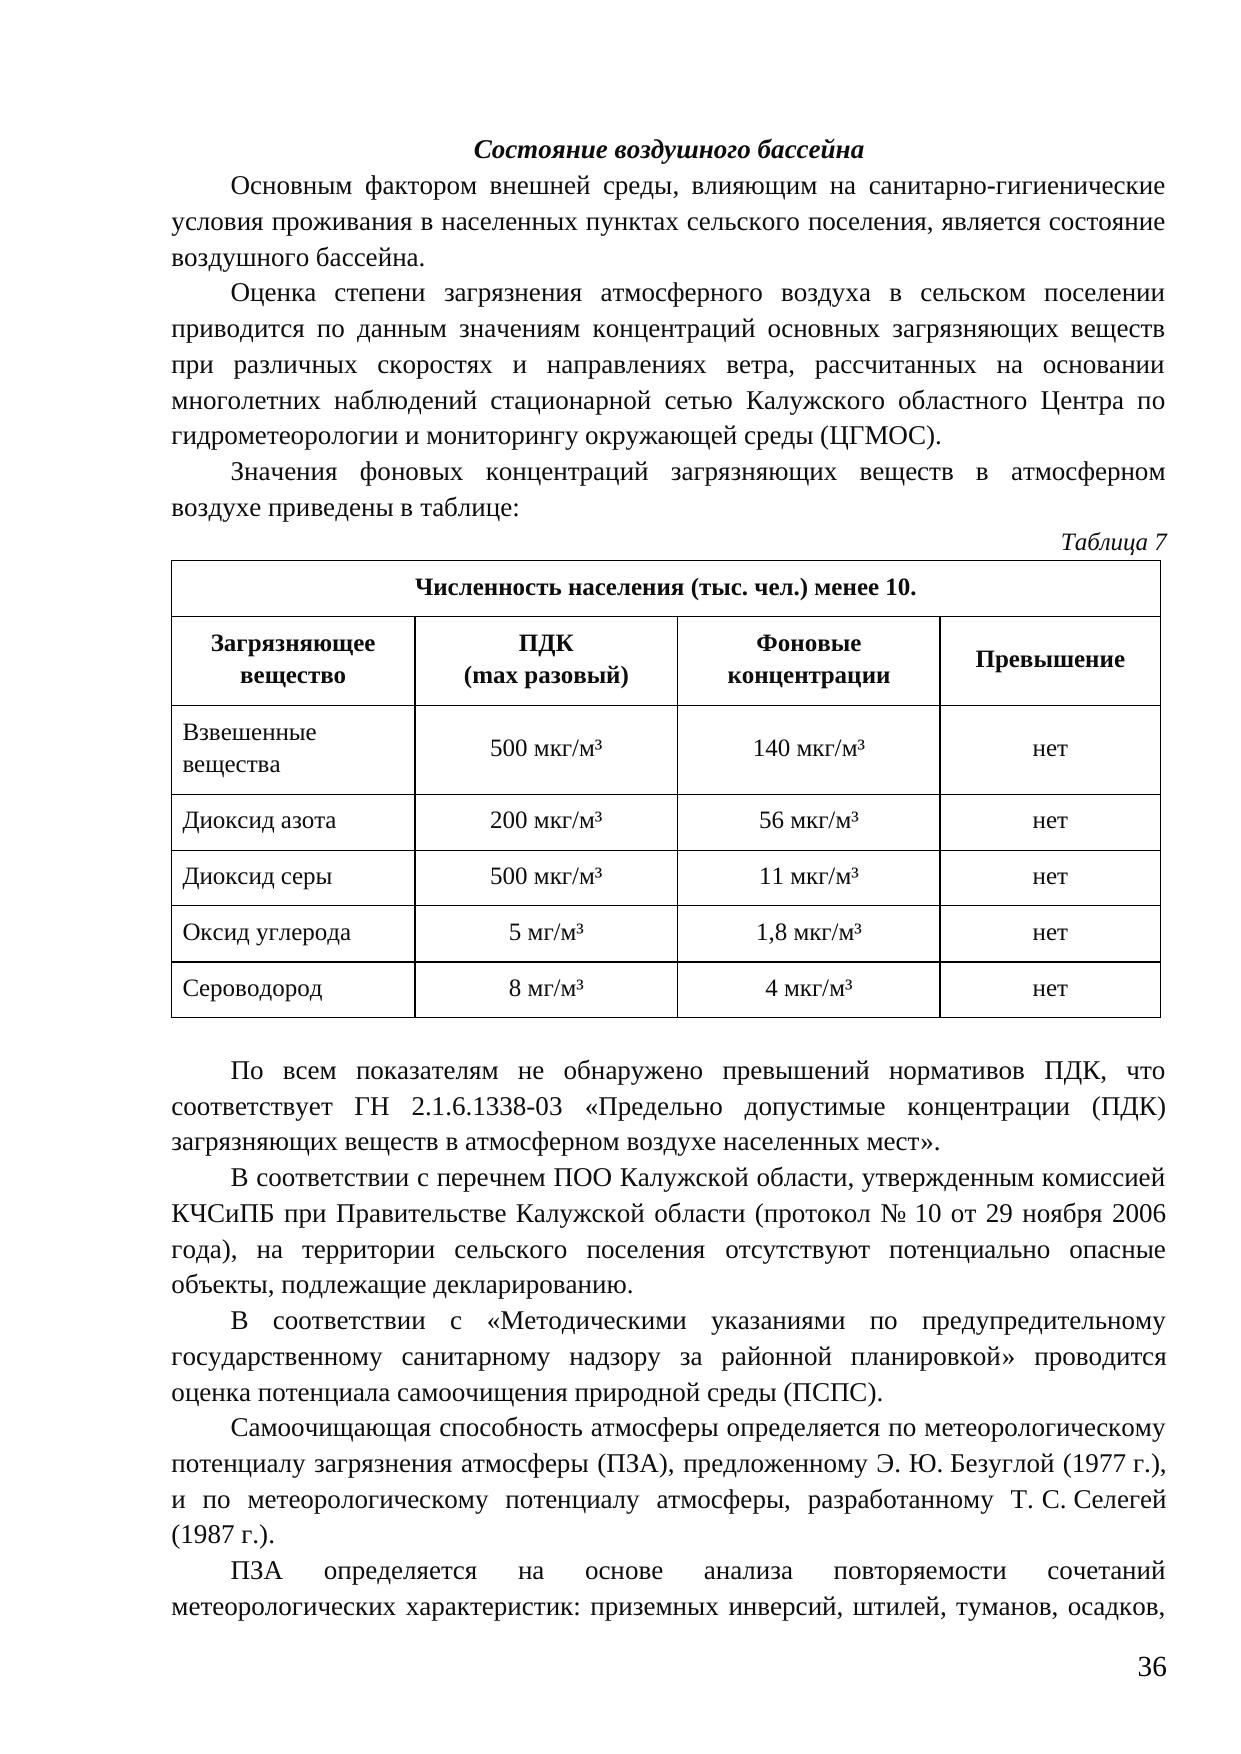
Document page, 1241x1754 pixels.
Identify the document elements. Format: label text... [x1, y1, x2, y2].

table_cell 5 мг/м³ [416, 906, 677, 961]
table_cell ПДК (max разовый) [416, 617, 677, 704]
table_cell Диоксид серы [172, 851, 414, 905]
table_cell Оксид углерода [172, 906, 414, 961]
table_cell 8 мг/м³ [416, 963, 677, 1017]
table_cell 56 мкг/м³ [678, 795, 939, 849]
text Значения фоновых концентраций загрязняющих веществ в атмосферном воздухе приведены в таблице: [171, 455, 1167, 522]
table_cell Фоновые концентрации [678, 617, 939, 704]
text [171, 1554, 1167, 1621]
text Таблица 7 [171, 527, 1167, 555]
table_cell нет [941, 906, 1160, 961]
table_cell Сероводород [172, 963, 414, 1017]
text Оценка степени загрязнения атмосферного воздуха в сельском поселении приводится по данным значениям концентраций основных загрязняющих веществ при различных скоростях и направлениях ветра, рассчитанных на основании многолетних наблюдений стационарной сетью Калужского областного Центра по гидрометеорологии и мониторингу окружающей среды (ЦГМОС). [171, 277, 1167, 451]
table_cell Превышение [941, 617, 1160, 704]
table_cell нет [941, 795, 1160, 849]
table_cell Диоксид азота [172, 795, 414, 849]
text По всем показателям не обнаружено превышений нормативов ПДК, что соответствует ГН 2.1.6.1338-03 «Предельно допустимые концентрации (ПДК) загрязняющих веществ в атмосферном воздухе населенных мест». [171, 1054, 1167, 1157]
table_cell Взвешенные вещества [172, 706, 414, 793]
text Самоочищающая способность атмосферы определяется по метеорологическому потенциалу загрязнения атмосферы (ПЗА), предложенному Э. Ю. Безуглой (1977 г.), и по метеорологическому потенциалу атмосферы, разработанному Т. С. Селегей (1987 г.). [171, 1411, 1167, 1550]
table_cell 200 мкг/м³ [416, 795, 677, 849]
table_cell Загрязняющее вещество [172, 617, 414, 704]
text Состояние воздушного бассейна [171, 134, 1167, 165]
table_cell 11 мкг/м³ [678, 851, 939, 905]
table_cell 140 мкг/м³ [678, 706, 939, 793]
table_cell 500 мкг/м³ [416, 851, 677, 905]
text В соответствии с перечнем ПОО Калужской области, утвержденным комиссией КЧСиПБ при Правительстве Калужской области (протокол № 10 от 29 ноября 2006 года), на территории сельского поселения отсутствуют потенциально опасные объекты, подлежащие декларированию. [171, 1161, 1167, 1299]
table_cell нет [941, 963, 1160, 1017]
table_cell нет [941, 706, 1160, 793]
table_cell нет [941, 851, 1160, 905]
table_cell 500 мкг/м³ [416, 706, 677, 793]
table_cell 4 мкг/м³ [678, 963, 939, 1017]
table_header Численность населения (тыс. чел.) менее 10. [172, 561, 1160, 616]
text Основным фактором внешней среды, влияющим на санитарно-гигиенические условия проживания в населенных пунктах сельского поселения, является состояние воздушного бассейна. [171, 169, 1167, 272]
table_cell 1,8 мкг/м³ [678, 906, 939, 961]
text В соответствии с «Методическими указаниями по предупредительному государственному санитарному надзору за районной планировкой» проводится оценка потенциала самоочищения природной среды (ПСПС). [171, 1304, 1167, 1407]
